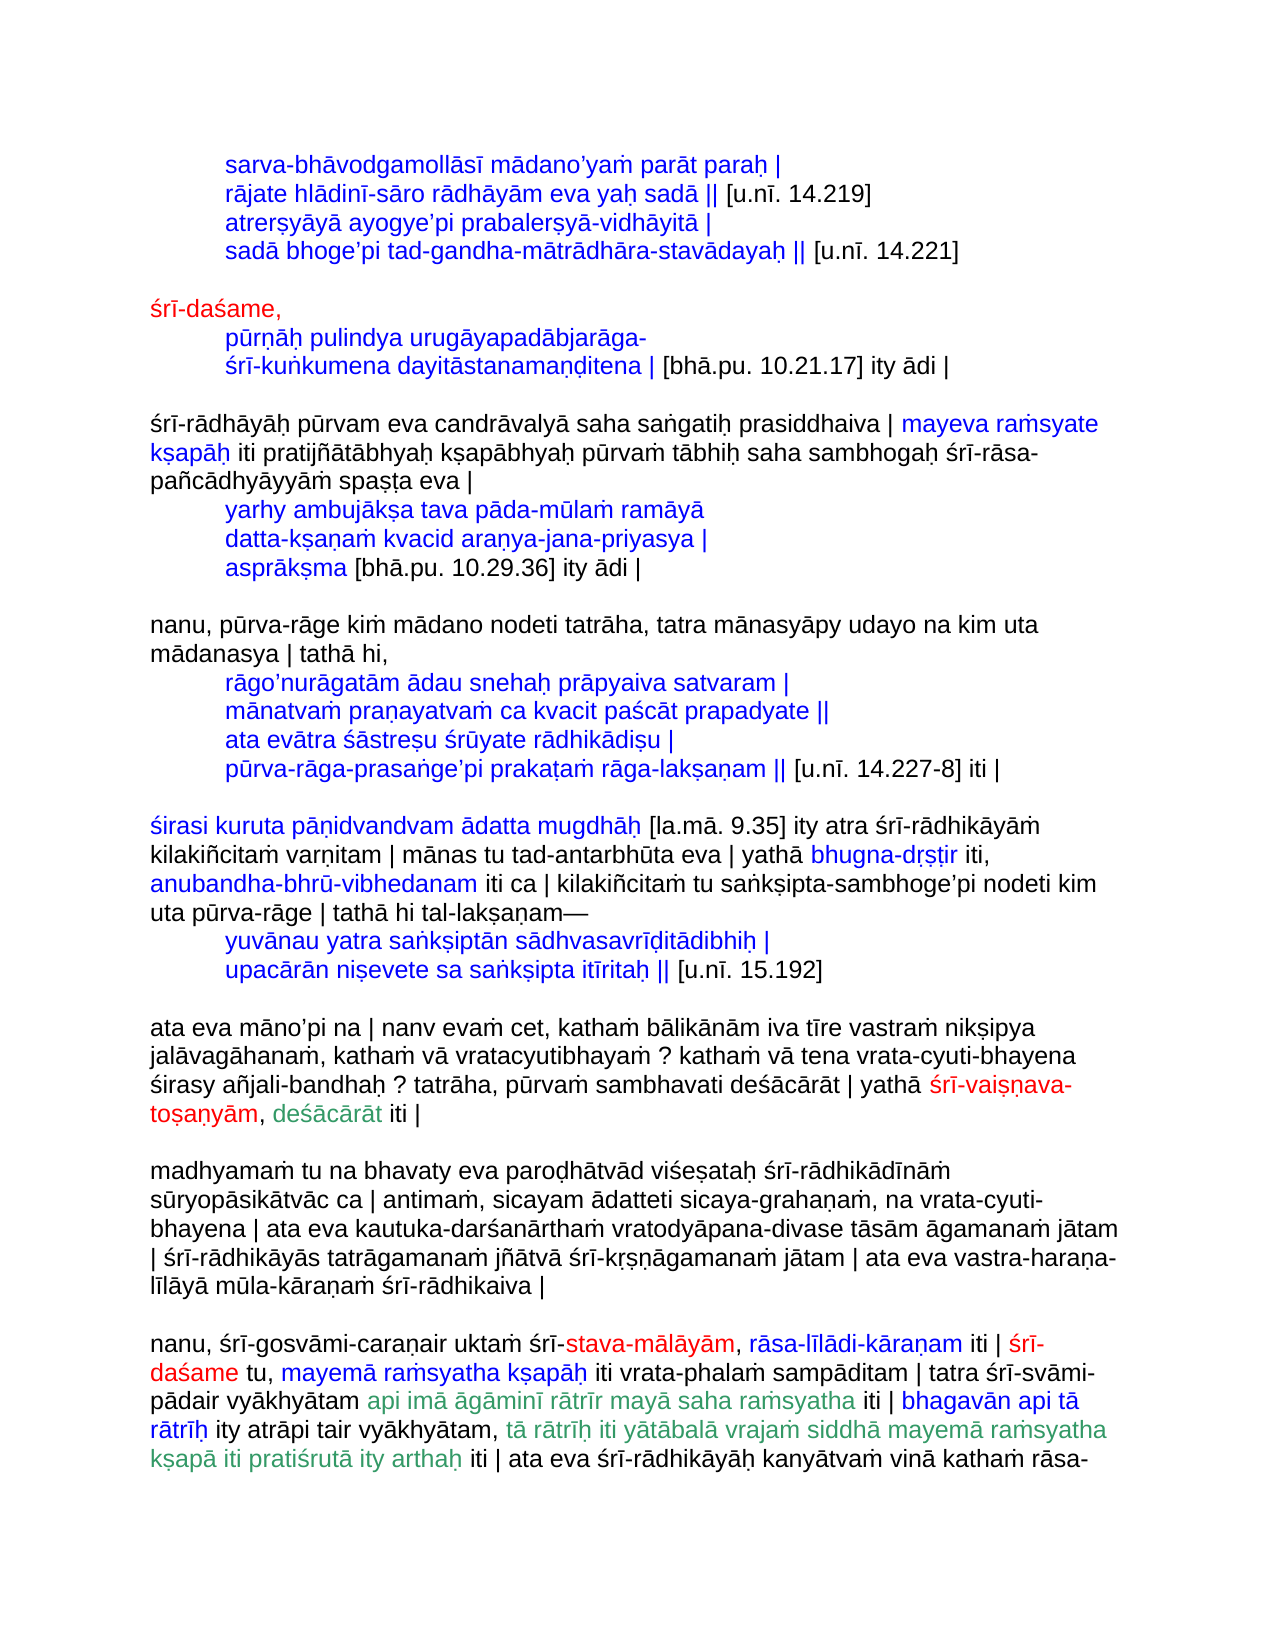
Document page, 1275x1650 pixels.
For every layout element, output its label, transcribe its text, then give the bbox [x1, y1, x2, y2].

text mānatvaṁ praṇayatvaṁ ca kvacit paścāt prapadyate || [150, 696, 1125, 725]
text nanu, pūrva-rāge kiṁ mādano nodeti tatrāha, tatra mānasyāpy udayo na kim uta mādanasya | tathā hi, [150, 610, 1125, 667]
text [150, 1329, 1125, 1472]
text asprākṣma [bhā.pu. 10.29.36] ity ādi | [150, 552, 1125, 581]
text yuvānau yatra saṅkṣiptān sādhvasavrīḍitādibhiḥ | [150, 926, 1125, 955]
text atrerṣyāyā ayogye’pi prabalerṣyā-vidhāyitā | [150, 207, 1125, 236]
text datta-kṣaṇaṁ kvacid araṇya-jana-priyasya | [150, 524, 1125, 552]
text śrī-daśame, [150, 294, 1125, 322]
text rājate hlādinī-sāro rādhāyām eva yaḥ sadā || [u.nī. 14.219] [150, 179, 1125, 207]
text madhyamaṁ tu na bhavaty eva paroḍhātvād viśeṣataḥ śrī-rādhikādīnāṁ sūryopāsikātvāc ca | antimaṁ, sicayam ādatteti sicaya-grahaṇaṁ, na vrata-cyuti-bhayena | ata eva kautuka-darśanārthaṁ vratodyāpana-divase tāsām āgamanaṁ jātam | śrī-rādhikāyās tatrāgamanaṁ jñātvā śrī-kṛṣṇāgamanaṁ jātam | ata eva vastra-haraṇa-līlāyā mūla-kāraṇaṁ śrī-rādhikaiva | [150, 1156, 1125, 1300]
text ata eva māno’pi na | nanv evaṁ cet, kathaṁ bālikānām iva tīre vastraṁ nikṣipya jalāvagāhanaṁ, kathaṁ vā vratacyutibhayaṁ ? kathaṁ vā tena vrata-cyuti-bhayena śirasy añjali-bandhaḥ ? tatrāha, pūrvaṁ sambhavati deśācārāt | yathā śrī-vaiṣṇava-toṣaṇyām, deśācārāt iti | [150, 1012, 1125, 1127]
text upacārān niṣevete sa saṅkṣipta itīritaḥ || [u.nī. 15.192] [150, 955, 1125, 984]
text ata evātra śāstreṣu śrūyate rādhikādiṣu | [150, 725, 1125, 754]
text śrī-kuṅkumena dayitāstanamaṇḍitena | [bhā.pu. 10.21.17] ity ādi | [150, 351, 1125, 380]
text pūrṇāḥ pulindya urugāyapadābjarāga- [150, 322, 1125, 351]
text śrī-rādhāyāḥ pūrvam eva candrāvalyā saha saṅgatiḥ prasiddhaiva | mayeva raṁsyate kṣapāḥ iti pratijñātābhyaḥ kṣapābhyaḥ pūrvaṁ tābhiḥ saha sambhogaḥ śrī-rāsa-pañcādhyāyyāṁ spaṣṭa eva | [150, 409, 1125, 495]
text pūrva-rāga-prasaṅge’pi prakaṭaṁ rāga-lakṣaṇam || [u.nī. 14.227-8] iti | [150, 754, 1125, 782]
text śirasi kuruta pāṇidvandvam ādatta mugdhāḥ [la.mā. 9.35] ity atra śrī-rādhikāyāṁ kilakiñcitaṁ varṇitam | mānas tu tad-antarbhūta eva | yathā bhugna-dṛṣṭir iti, anubandha-bhrū-vibhedanam iti ca | kilakiñcitaṁ tu saṅkṣipta-sambhoge’pi nodeti kim uta pūrva-rāge | tathā hi tal-lakṣaṇam— [150, 811, 1125, 926]
text rāgo’nurāgatām ādau snehaḥ prāpyaiva satvaram | [150, 667, 1125, 696]
text yarhy ambujākṣa tava pāda-mūlaṁ ramāyā [150, 495, 1125, 524]
text sadā bhoge’pi tad-gandha-mātrādhāra-stavādayaḥ || [u.nī. 14.221] [150, 236, 1125, 265]
text sarva-bhāvodgamollāsī mādano’yaṁ parāt paraḥ | [150, 150, 1125, 179]
